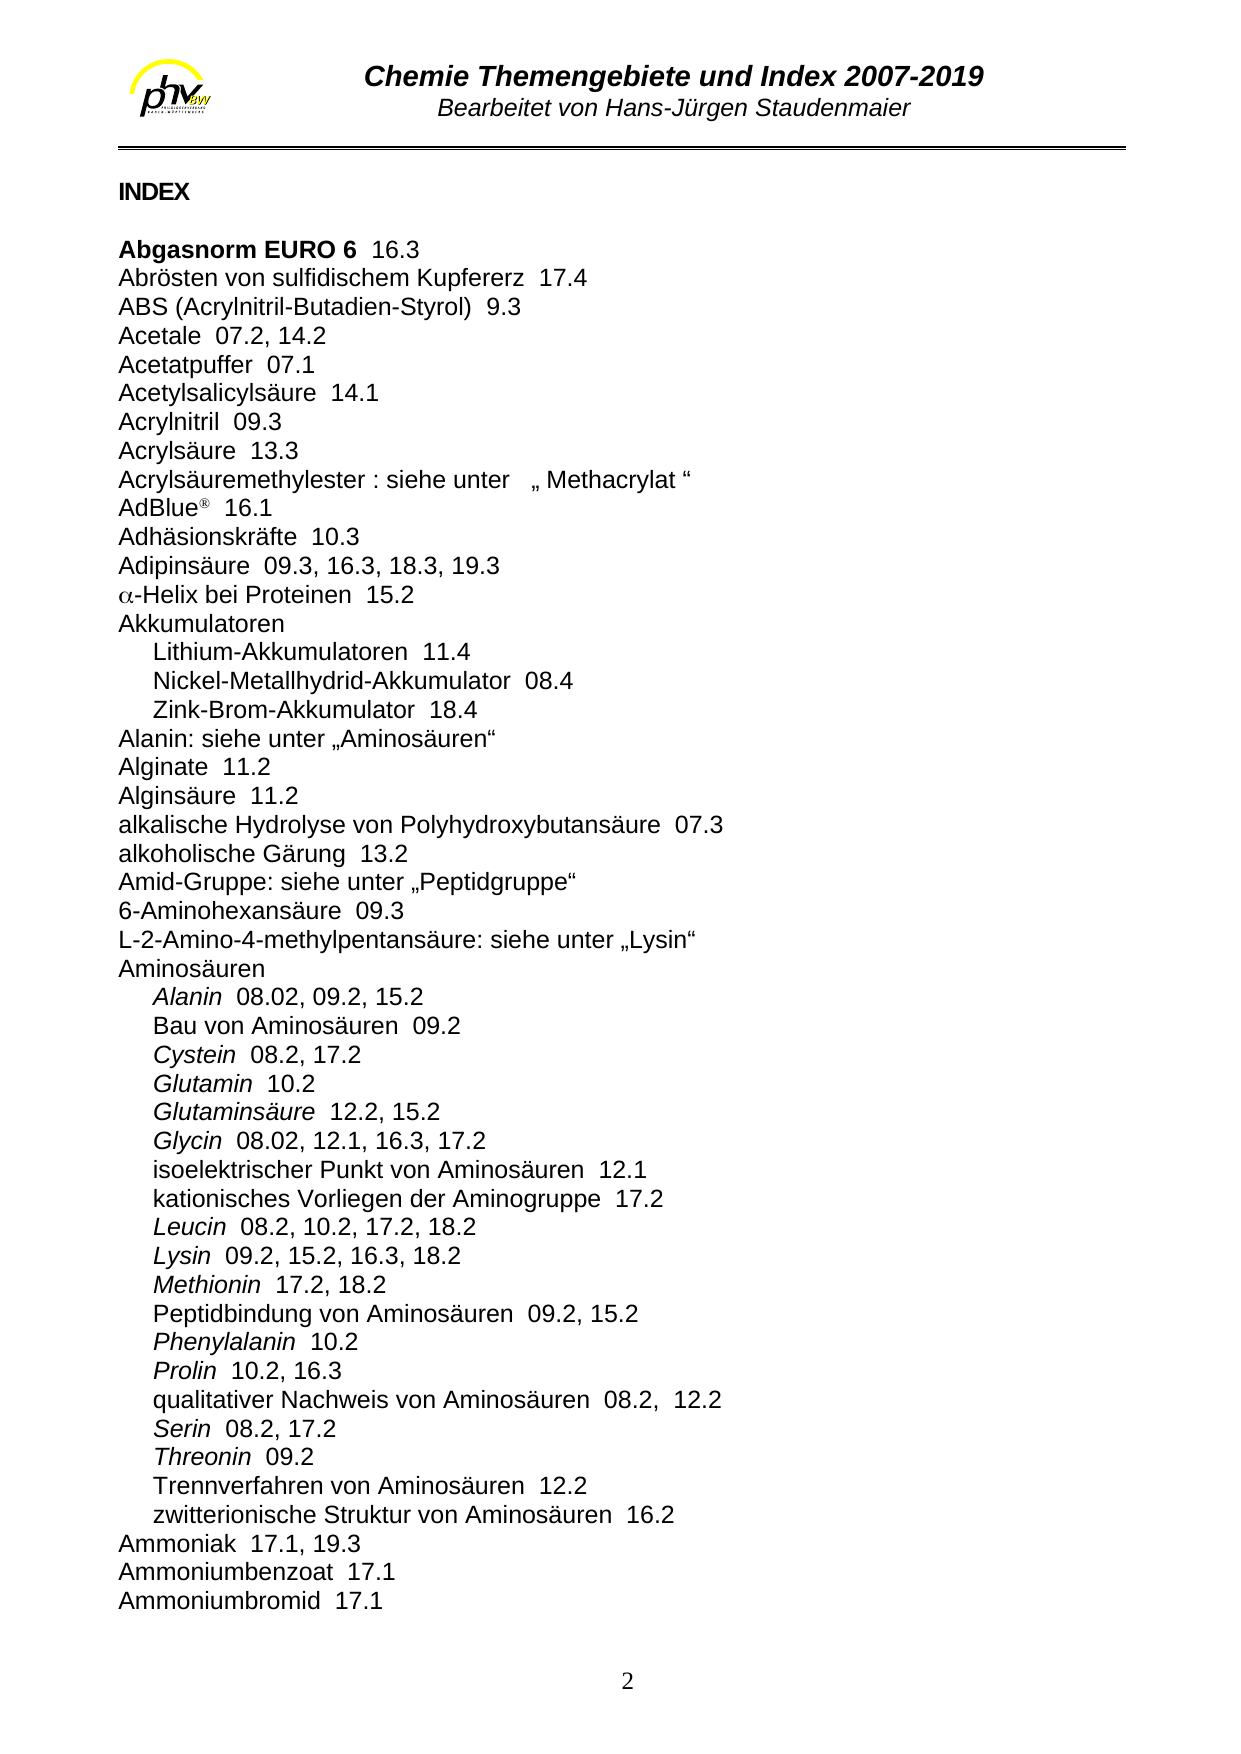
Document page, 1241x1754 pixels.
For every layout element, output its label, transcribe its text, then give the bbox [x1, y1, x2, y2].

text Bau von Aminosäuren 09.2 [118, 1011, 1137, 1040]
text 6-Aminohexansäure 09.3 [118, 896, 1137, 925]
text -Helix bei Proteinen 15.2 [118, 580, 1137, 609]
text kationisches Vorliegen der Aminogruppe 17.2 [118, 1184, 1137, 1212]
text Peptidbindung von Aminosäuren 09.2, 15.2 [118, 1299, 1137, 1327]
text zwitterionische Struktur von Aminosäuren 16.2 [118, 1500, 1137, 1529]
text Ammoniumbromid 17.1 [118, 1586, 1137, 1615]
text Amid-Gruppe: siehe unter „Peptidgruppe“ [118, 867, 1137, 896]
text alkoholische Gärung 13.2 [118, 839, 1137, 867]
text Zink-Brom-Akkumulator 18.4 [118, 695, 1137, 724]
text Threonin 09.2 [118, 1442, 1137, 1471]
text Adhäsionskräfte 10.3 [118, 522, 1137, 551]
text Alanin 08.02, 09.2, 15.2 [118, 982, 1137, 1011]
text Acrylnitril 09.3 [118, 407, 1137, 436]
text Acrylsäure 13.3 [118, 436, 1137, 465]
text Phenylalanin 10.2 [118, 1327, 1137, 1356]
text Akkumulatoren [118, 609, 1137, 637]
text L-2-Amino-4-methylpentansäure: siehe unter „Lysin“ [118, 925, 1137, 954]
text Glycin 08.02, 12.1, 16.3, 17.2 [118, 1126, 1137, 1155]
text Glutamin 10.2 [118, 1069, 1137, 1097]
text qualitativer Nachweis von Aminosäuren 08.2, 12.2 [118, 1385, 1137, 1414]
text Serin 08.2, 17.2 [118, 1414, 1137, 1442]
text Abrösten von sulfidischem Kupfererz 17.4 [118, 263, 1137, 292]
text Lysin 09.2, 15.2, 16.3, 18.2 [118, 1241, 1137, 1270]
text Acetylsalicylsäure 14.1 [118, 378, 1137, 407]
text Glutaminsäure 12.2, 15.2 [118, 1097, 1137, 1126]
text isoelektrischer Punkt von Aminosäuren 12.1 [118, 1155, 1137, 1184]
subtitle INDEX [118, 177, 1137, 206]
text alkalische Hydrolyse von Polyhydroxybutansäure 07.3 [118, 810, 1137, 839]
text Prolin 10.2, 16.3 [118, 1356, 1137, 1385]
text Acrylsäuremethylester : siehe unter „ Methacrylat “ [118, 465, 1137, 493]
text Aminosäuren [118, 954, 1137, 982]
text Acetatpuffer 07.1 [118, 350, 1137, 378]
text Ammoniak 17.1, 19.3 [118, 1529, 1137, 1557]
text AdBlue 16.1 [118, 493, 1137, 522]
text Ammoniumbenzoat 17.1 [118, 1557, 1137, 1586]
text Nickel-Metallhydrid-Akkumulator 08.4 [118, 666, 1137, 695]
text Adipinsäure 09.3, 16.3, 18.3, 19.3 [118, 551, 1137, 580]
text Trennverfahren von Aminosäuren 12.2 [118, 1471, 1137, 1500]
text Alginsäure 11.2 [118, 781, 1137, 810]
text Leucin 08.2, 10.2, 17.2, 18.2 [118, 1212, 1137, 1241]
text Alginate 11.2 [118, 752, 1137, 781]
text Alanin: siehe unter „Aminosäuren“ [118, 724, 1137, 752]
text Acetale 07.2, 14.2 [118, 321, 1137, 350]
text Methionin 17.2, 18.2 [118, 1270, 1137, 1299]
text Lithium-Akkumulatoren 11.4 [118, 637, 1137, 666]
text Cystein 08.2, 17.2 [118, 1040, 1137, 1069]
text ABS (Acrylnitril-Butadien-Styrol) 9.3 [118, 292, 1137, 321]
text Abgasnorm EURO 6 16.3 [118, 235, 1137, 263]
